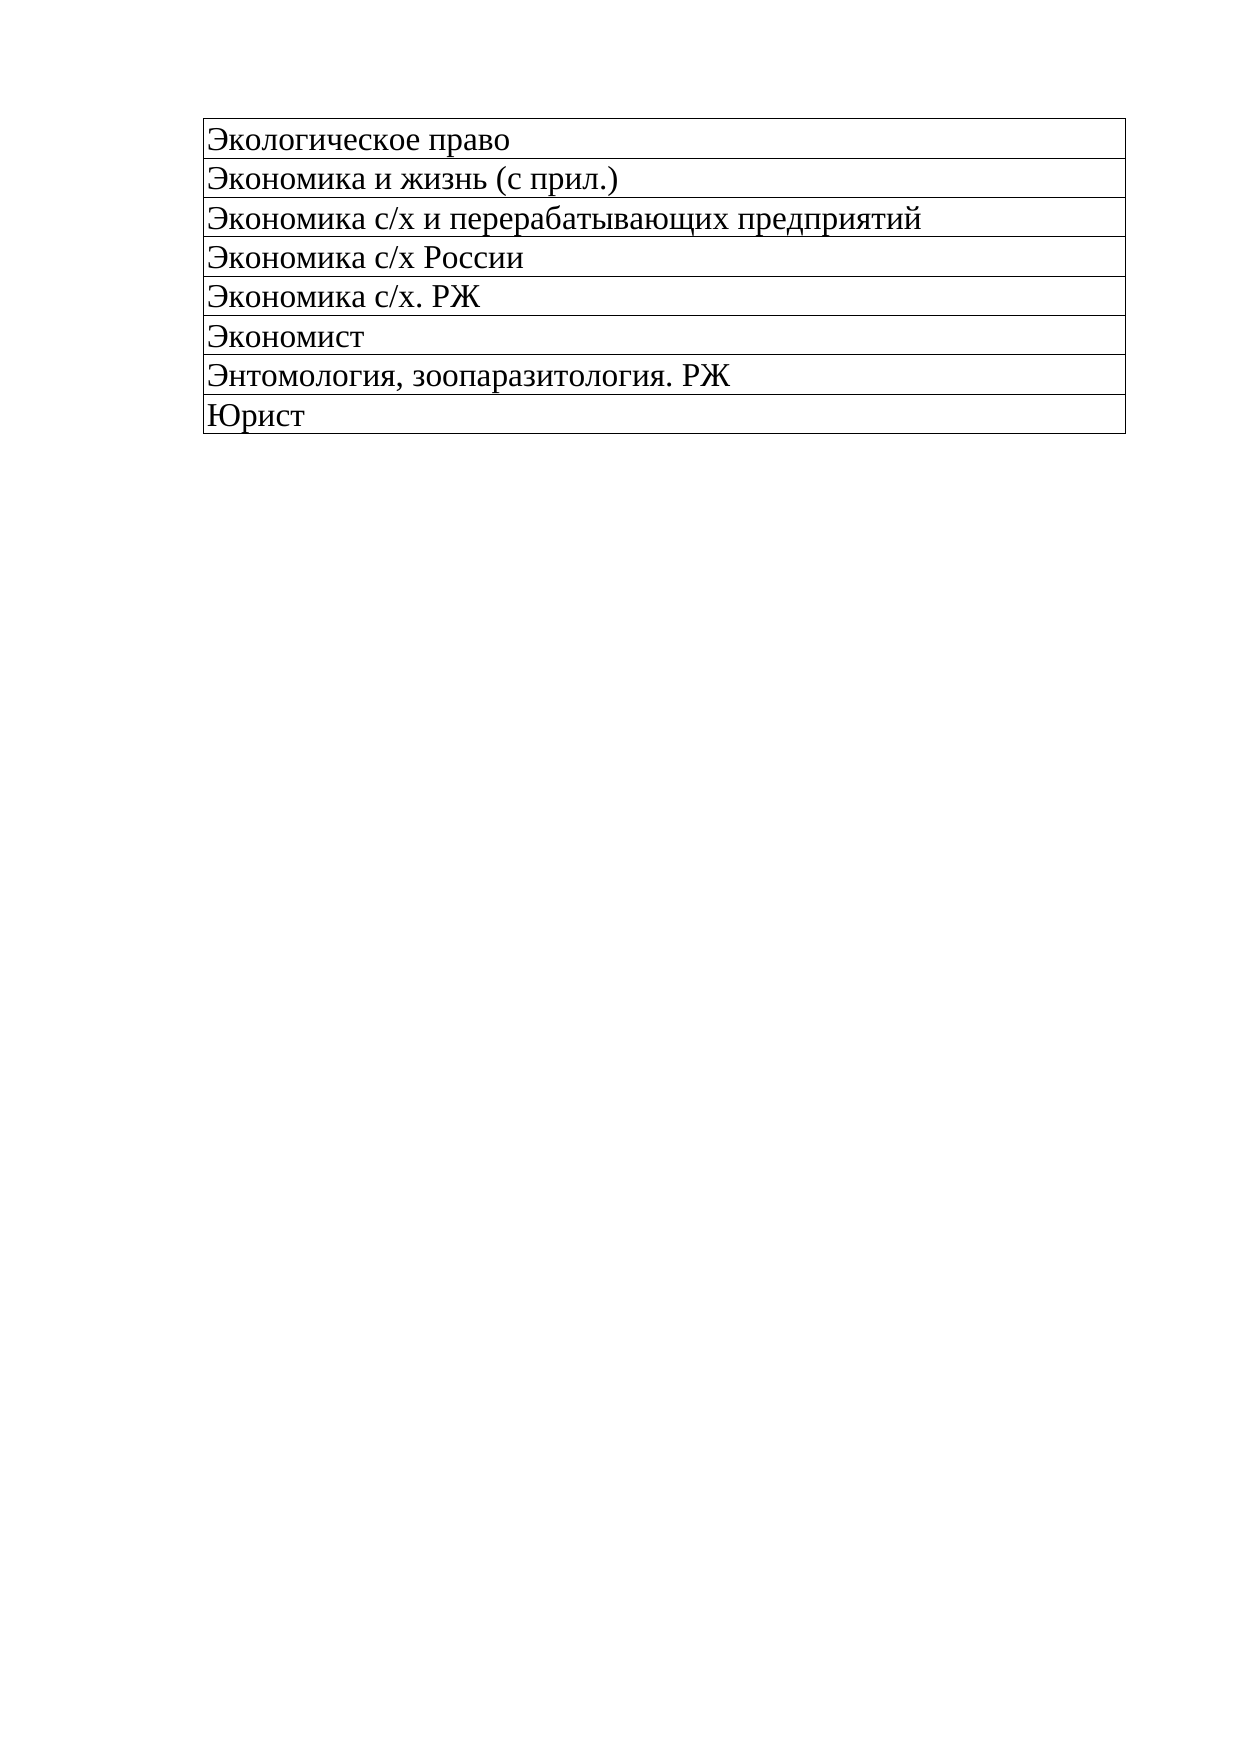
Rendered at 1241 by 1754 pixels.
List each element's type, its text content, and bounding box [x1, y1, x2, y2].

table_cell Экономист [204, 316, 1125, 354]
table_cell Энтомология, зоопаразитология. РЖ [204, 355, 1125, 394]
table_cell Экономика с/х России [204, 237, 1125, 276]
table_cell Экономика и жизнь (с прил.) [204, 159, 1125, 197]
table_cell Экономика с/х и перерабатывающих предприятий [204, 198, 1125, 236]
table_cell Экономика с/х. РЖ [204, 277, 1125, 315]
table_cell Экологическое право [204, 119, 1125, 157]
table_cell Юрист [204, 395, 1125, 433]
